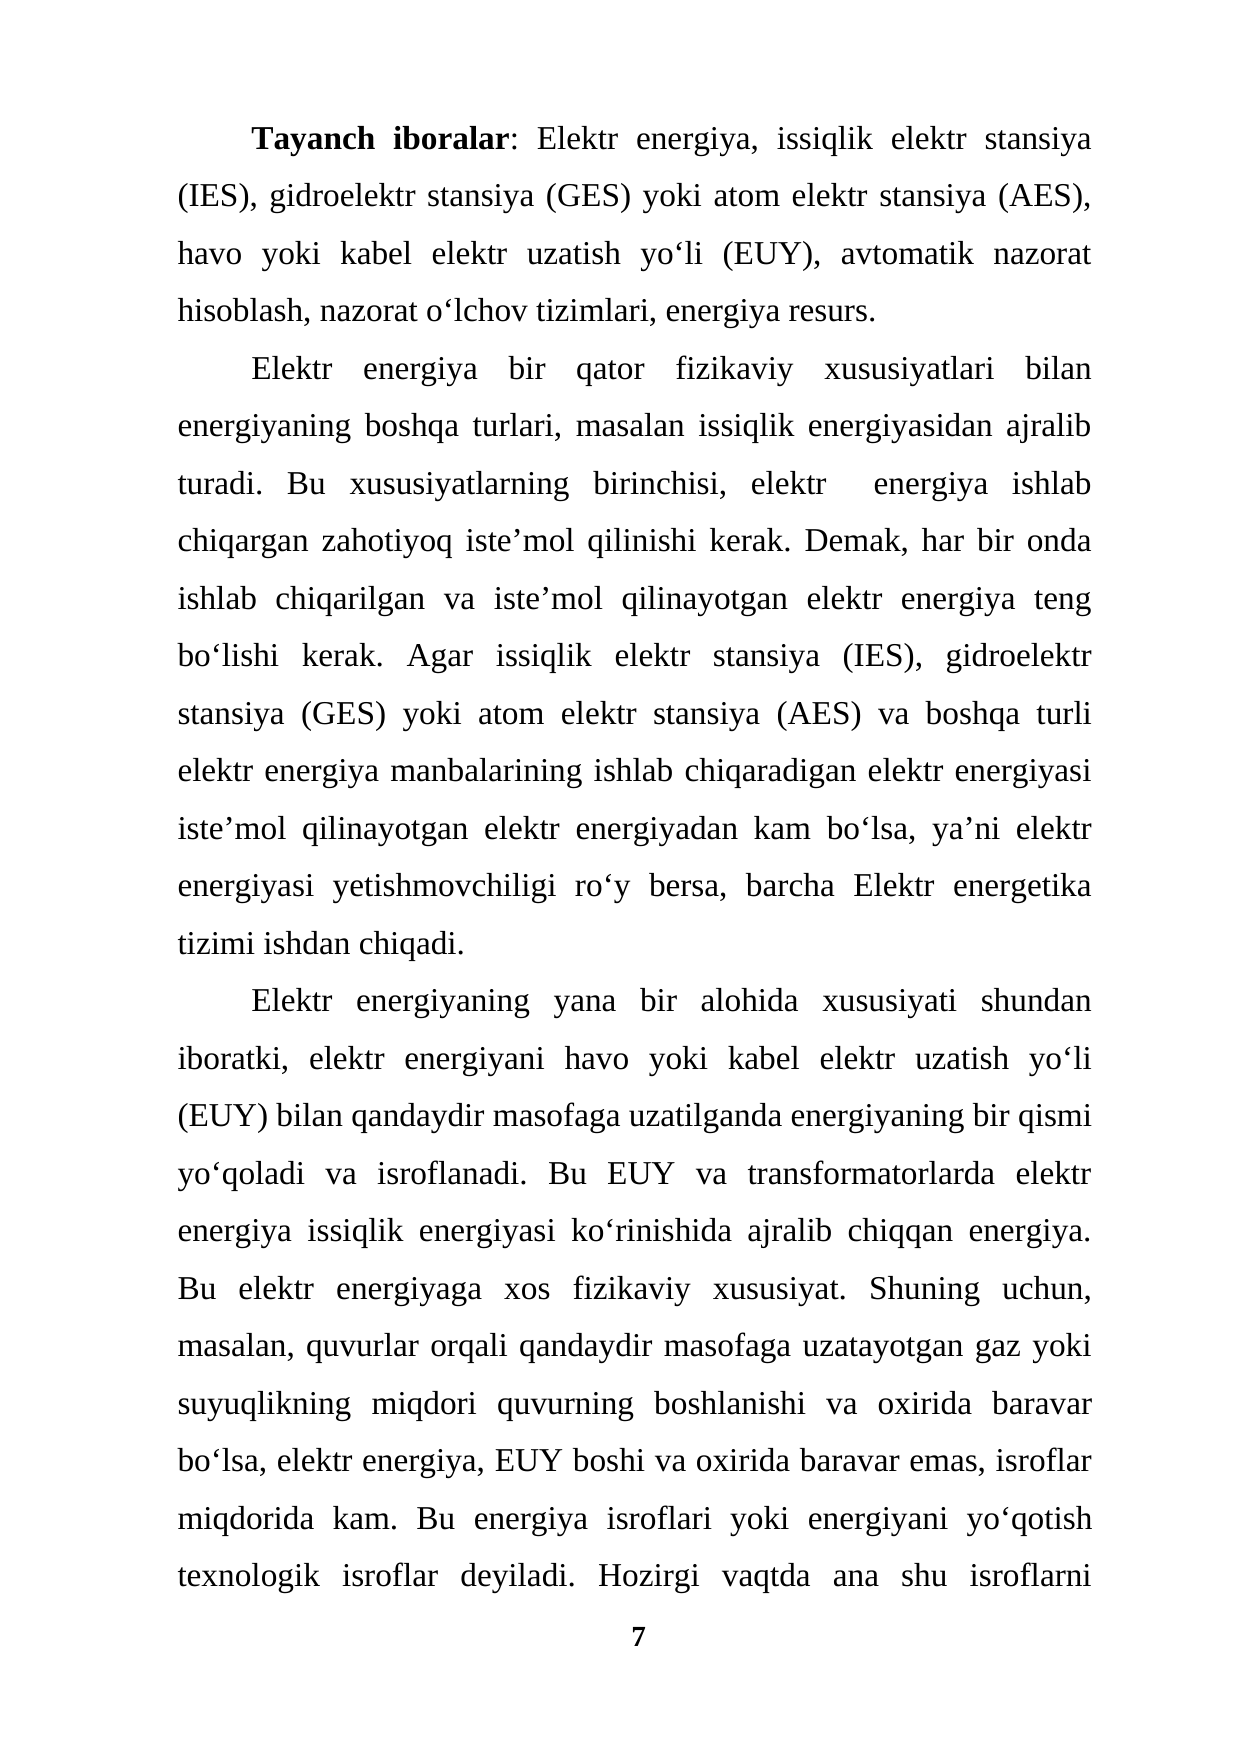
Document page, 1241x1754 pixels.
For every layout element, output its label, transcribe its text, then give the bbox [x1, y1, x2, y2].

text Tayanch iboralar: Elektr energiya, issiqlik elektr stansiya (IES), gidroelektr stansiya (GES) yoki atom elektr stansiya (AES), havo yoki kabel elektr uzatish yo‘li (EUY), avtomatik nazorat hisoblash, nazorat o‘lchov tizimlari, energiya resurs. [177, 118, 1092, 329]
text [177, 981, 1092, 1594]
text Elektr energiya bir qator fizikaviy xususiyatlari bilan energiyaning boshqa turlari, masalan issiqlik energiyasidan ajralib turadi. Bu xususiyatlarning birinchisi, elektr energiya ishlab chiqargan zahotiyoq iste’mol qilinishi kerak. Demak, har bir onda ishlab chiqarilgan va iste’mol qilinayotgan elektr energiya teng bo‘lishi kerak. Agar issiqlik elektr stansiya (IES), gidroelektr stansiya (GES) yoki atom elektr stansiya (AES) va boshqa turli elektr energiya manbalarining ishlab chiqaradigan elektr energiyasi iste’mol qilinayotgan elektr energiyadan kam bo‘lsa, ya’ni elektr energiyasi yetishmovchiligi ro‘y bersa, barcha Elektr energetika tizimi ishdan chiqadi. [177, 348, 1092, 961]
